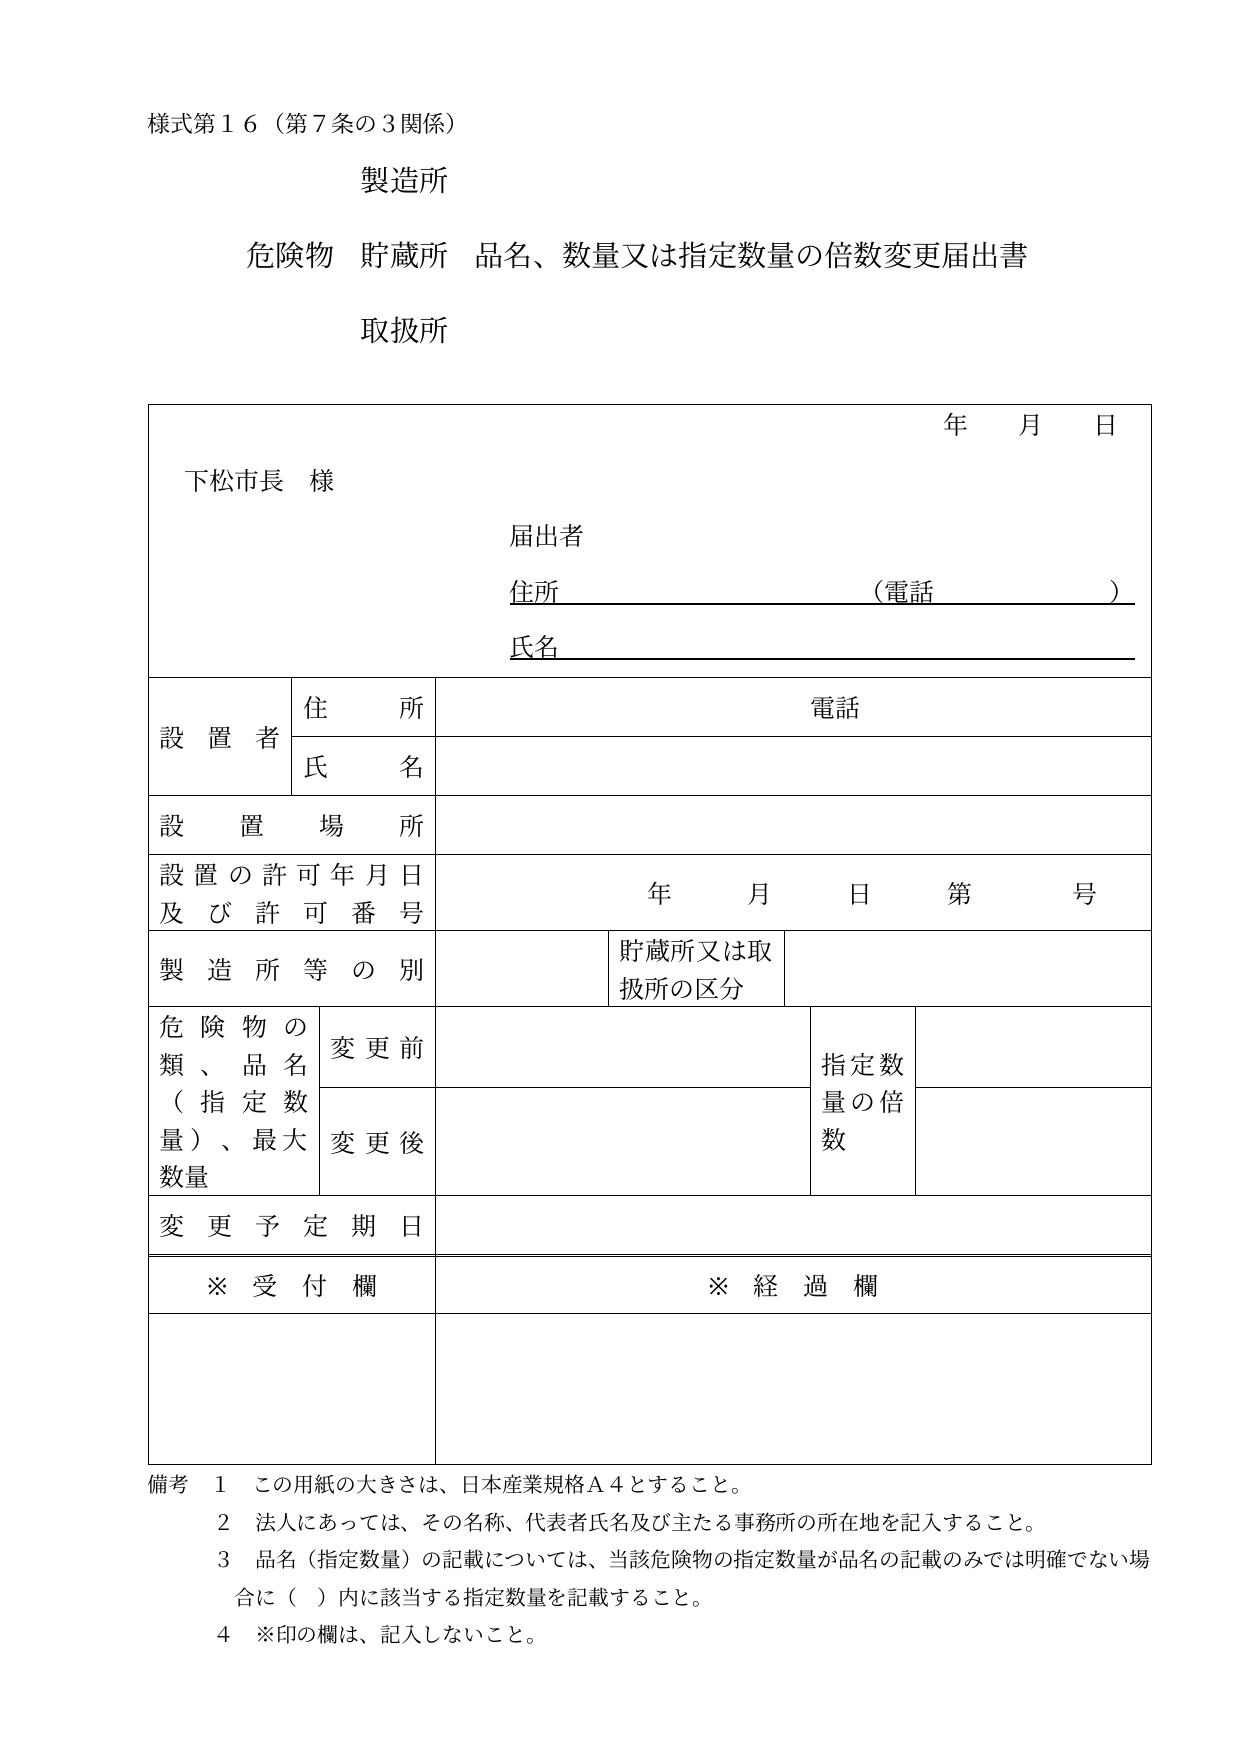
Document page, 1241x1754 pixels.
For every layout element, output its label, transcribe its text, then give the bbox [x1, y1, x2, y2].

table_cell [436, 678, 784, 736]
table_cell 危険物の類、品名（指定数量）、最大数量 [149, 1007, 319, 1195]
table_cell [916, 1007, 1151, 1087]
text ３ 品名（指定数量）の記載については、当該危険物の指定数量が品名の記載のみでは明確でない場合に（ ）内に該当する指定数量を記載すること。 [213, 1540, 1152, 1615]
table_cell [436, 1196, 1151, 1254]
table_cell ※ 経 過 欄 [436, 1257, 1151, 1313]
table_cell 設置場所 [149, 796, 435, 854]
table_cell 変更予定期日 [149, 1196, 435, 1254]
table_cell [149, 1314, 435, 1464]
table_cell 変更前 [320, 1007, 435, 1087]
table_cell [916, 1088, 1151, 1195]
table_cell [436, 1088, 810, 1195]
table_cell 氏名 [292, 737, 435, 795]
table_cell 年 月 日 第 号 [436, 855, 1151, 930]
table_cell [436, 1314, 1151, 1464]
table_cell 電話 [784, 678, 885, 736]
text ２ 法人にあっては、その名称、代表者氏名及び主たる事務所の所在地を記入すること。 [213, 1502, 1152, 1540]
table_cell 住所 [292, 678, 435, 736]
table_cell [785, 931, 1151, 1006]
table_cell 製造所等の別 [149, 931, 435, 1006]
table_cell 設置者 [149, 678, 291, 795]
table_cell 指定数量の倍数 [811, 1007, 915, 1195]
text ４ ※印の欄は、記入しないこと。 [213, 1615, 1152, 1652]
table_header 製造所 貯蔵所 取扱所 [345, 142, 463, 367]
table_header 品名、数量又は指定数量の倍数変更届出書 [463, 142, 1069, 367]
table_cell 変更後 [320, 1088, 435, 1195]
table_cell 貯蔵所又は取扱所の区分 [609, 931, 784, 1006]
table_cell [885, 678, 1151, 736]
text 備考 １ この用紙の大きさは、日本産業規格Ａ４とすること。 [148, 1465, 1152, 1502]
table_cell 設置の許可年月日 及び許可番号 [149, 855, 435, 930]
table_cell [436, 1007, 810, 1087]
table_cell [436, 737, 1151, 795]
text 様式第１６（第７条の３関係） [148, 104, 1152, 142]
table_cell ※ 受 付 欄 [149, 1257, 435, 1313]
table_cell [436, 931, 608, 1006]
table_header 危険物 [231, 142, 345, 367]
table_cell [436, 796, 1151, 854]
table_header 年 月 日 下松市長 様 届出者 住所 （電話 ） 氏名 [149, 405, 1151, 677]
